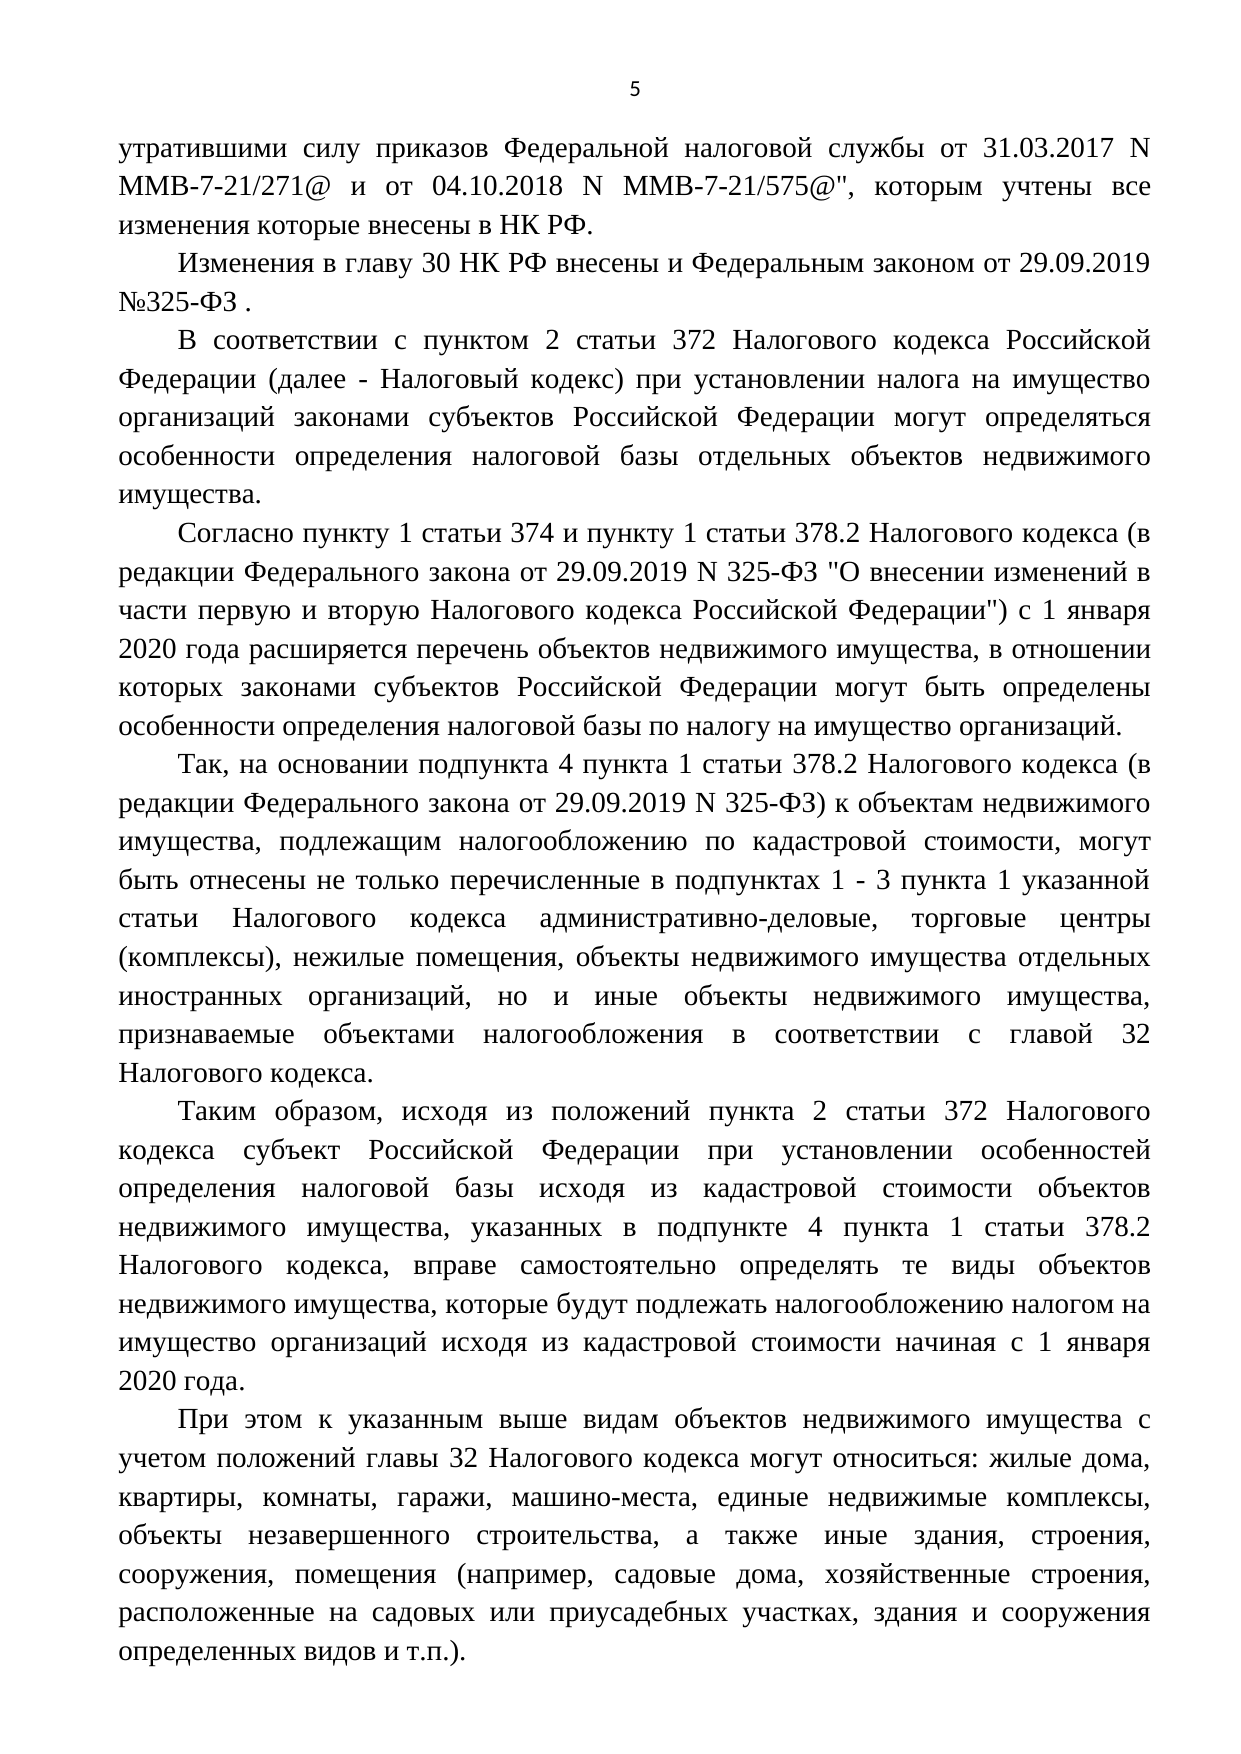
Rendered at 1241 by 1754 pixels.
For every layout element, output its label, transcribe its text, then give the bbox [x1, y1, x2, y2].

text При этом к указанным выше видам объектов недвижимого имущества с учетом положений главы 32 Налогового кодекса могут относиться: жилые дома, квартиры, комнаты, гаражи, машино-места, единые недвижимые комплексы, объекты незавершенного строительства, а также иные здания, строения, сооружения, помещения (например, садовые дома, хозяйственные строения, расположенные на садовых или приусадебных участках, здания и сооружения определенных видов и т.п.). [118, 1402, 1152, 1666]
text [118, 130, 1152, 240]
text Таким образом, исходя из положений пункта 2 статьи 372 Налогового кодекса субъект Российской Федерации при установлении особенностей определения налоговой базы исходя из кадастровой стоимости объектов недвижимого имущества, указанных в подпункте 4 пункта 1 статьи 378.2 Налогового кодекса, вправе самостоятельно определять те виды объектов недвижимого имущества, которые будут подлежать налогообложению налогом на имущество организаций исходя из кадастровой стоимости начиная с 1 января 2020 года. [118, 1093, 1152, 1397]
text В соответствии с пунктом 2 статьи 372 Налогового кодекса Российской Федерации (далее - Налоговый кодекс) при установлении налога на имущество организаций законами субъектов Российской Федерации могут определяться особенности определения налоговой базы отдельных объектов недвижимого имущества. [118, 322, 1152, 510]
text Так, на основании подпункта 4 пункта 1 статьи 378.2 Налогового кодекса (в редакции Федерального закона от 29.09.2019 N 325-ФЗ) к объектам недвижимого имущества, подлежащим налогообложению по кадастровой стоимости, могут быть отнесены не только перечисленные в подпунктах 1 - 3 пункта 1 указанной статьи Налогового кодекса административно-деловые, торговые центры (комплексы), нежилые помещения, объекты недвижимого имущества отдельных иностранных организаций, но и иные объекты недвижимого имущества, признаваемые объектами налогообложения в соответствии с главой 32 Налогового кодекса. [118, 746, 1152, 1088]
text Согласно пункту 1 статьи 374 и пункту 1 статьи 378.2 Налогового кодекса (в редакции Федерального закона от 29.09.2019 N 325-ФЗ "О внесении изменений в части первую и вторую Налогового кодекса Российской Федерации") с 1 января 2020 года расширяется перечень объектов недвижимого имущества, в отношении которых законами субъектов Российской Федерации могут быть определены особенности определения налоговой базы по налогу на имущество организаций. [118, 515, 1152, 741]
text Изменения в главу 30 НК РФ внесены и Федеральным законом от 29.09.2019 №325-ФЗ . [118, 245, 1152, 317]
